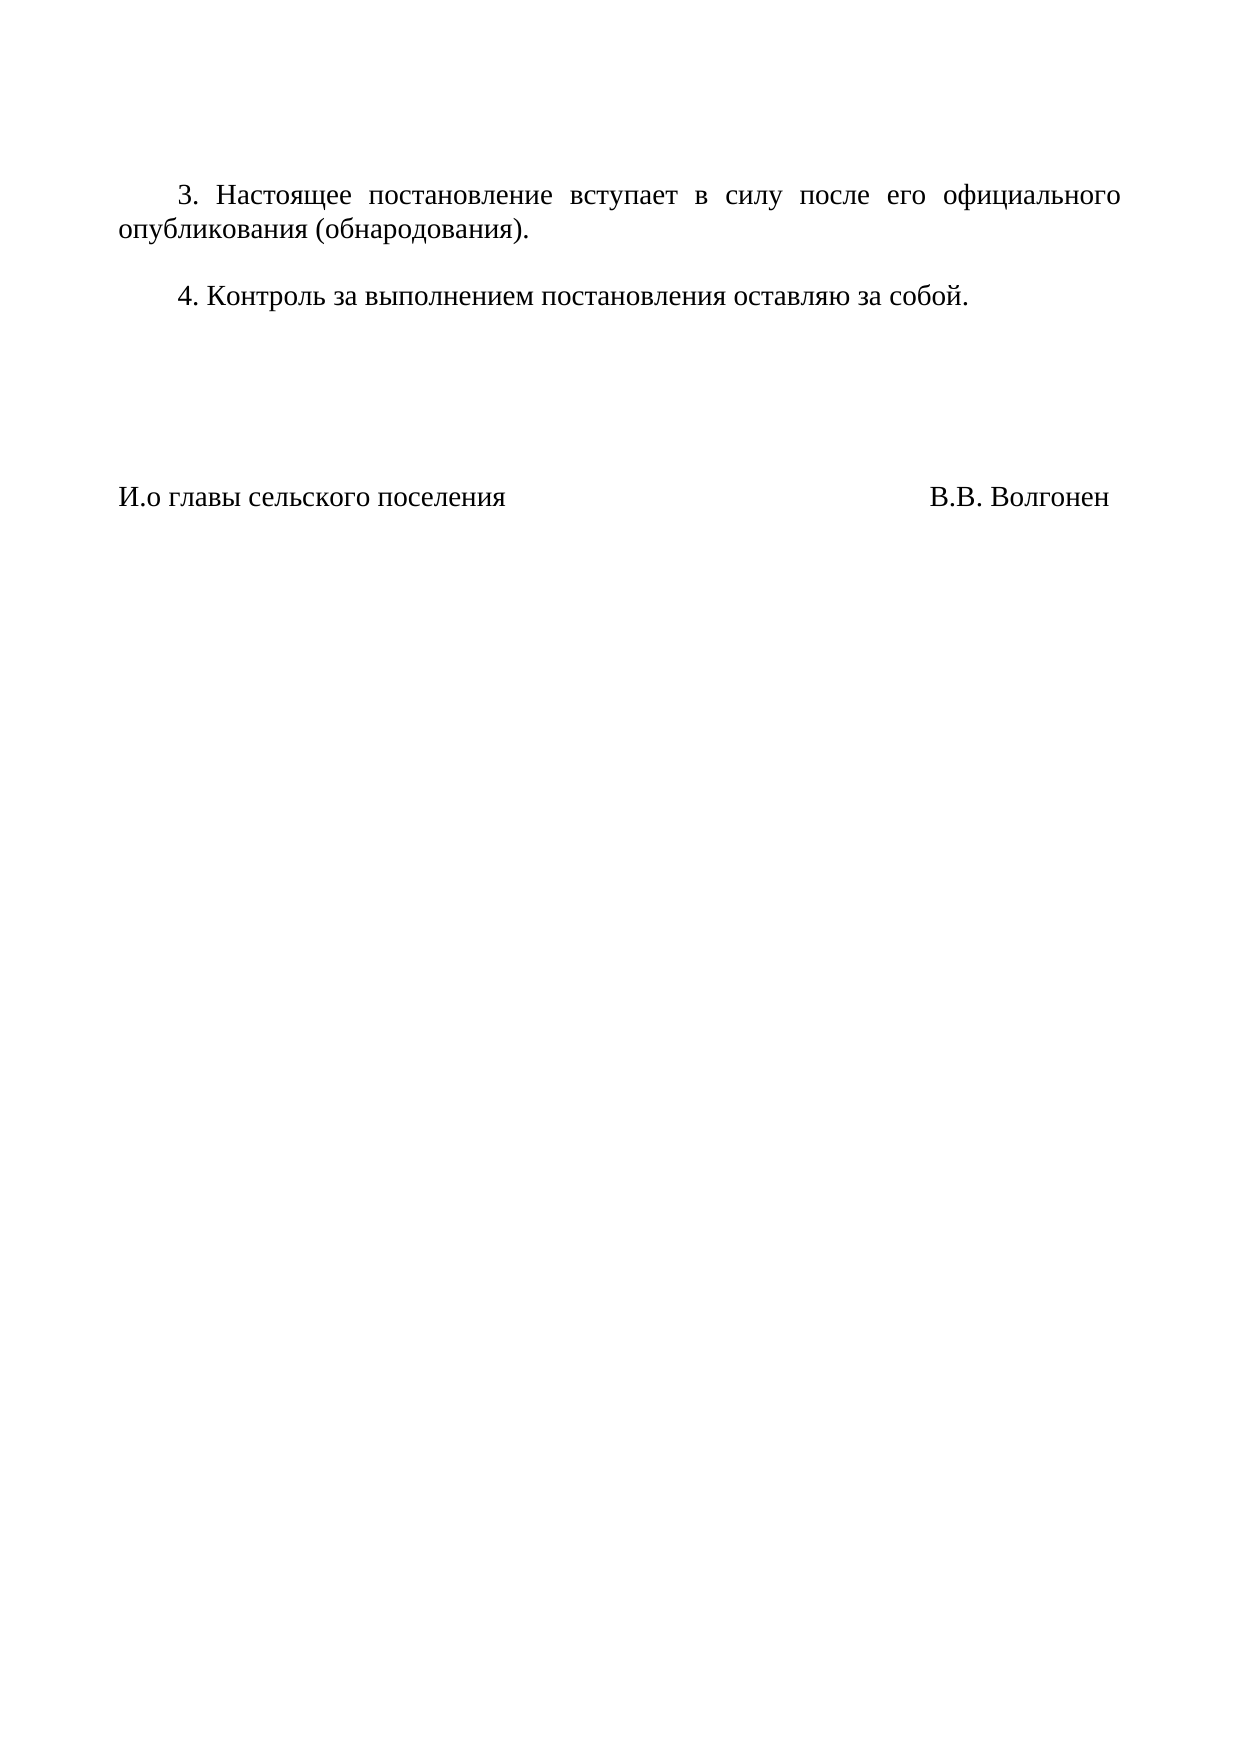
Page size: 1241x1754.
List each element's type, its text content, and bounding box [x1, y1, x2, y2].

text 4. Контроль за выполнением постановления оставляю за собой. [118, 278, 1122, 311]
text 3. Настоящее постановление вступает в силу после его официального опубликования (обнародования). [118, 177, 1122, 244]
text И.о главы сельского поселения В.В. Волгонен [118, 479, 1122, 513]
